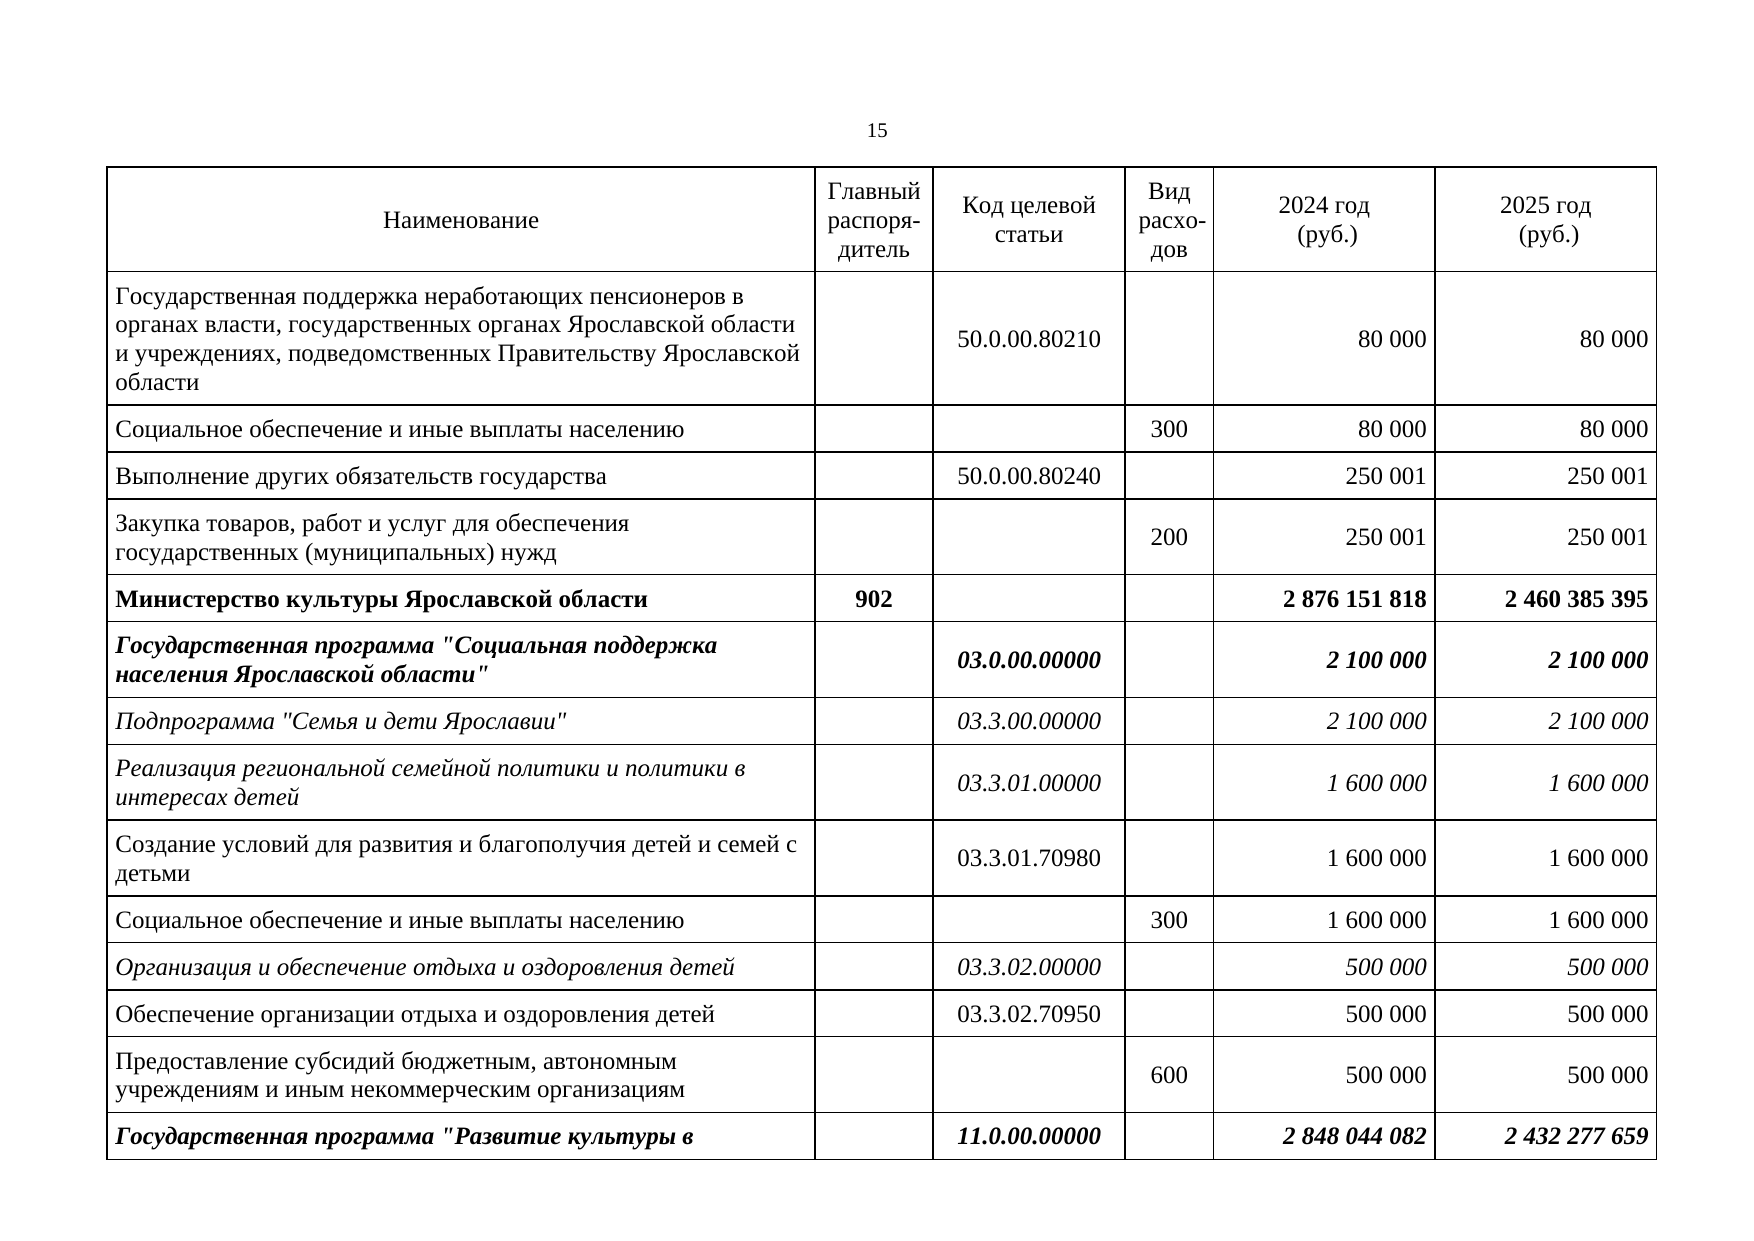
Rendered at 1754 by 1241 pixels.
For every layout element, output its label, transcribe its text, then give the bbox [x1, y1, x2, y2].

table_cell [934, 1037, 1124, 1112]
table_header [934, 168, 1124, 271]
table_cell [816, 745, 932, 819]
table_cell 500 000 [1214, 943, 1434, 989]
table_cell 1 600 000 [1214, 821, 1434, 895]
table_cell [934, 500, 1124, 574]
table_cell 1 600 000 [1214, 745, 1434, 819]
table_cell 80 000 [1214, 406, 1434, 451]
table_cell 03.3.02.00000 [934, 943, 1124, 989]
table_cell 1 600 000 [1436, 897, 1656, 942]
table_cell [934, 406, 1124, 451]
table_cell 600 [1126, 1037, 1213, 1112]
table_cell 03.3.01.70980 [934, 821, 1124, 895]
table_cell [816, 406, 932, 451]
table_cell [1126, 821, 1213, 895]
table_cell 250 001 [1436, 500, 1656, 574]
table_cell Государственная программа "Социальная поддержка населения Ярославской области" [108, 622, 814, 696]
table_cell 1 600 000 [1436, 745, 1656, 819]
table_cell Министерство культуры Ярославской области [108, 575, 814, 621]
table_cell 80 000 [1214, 272, 1434, 404]
table_cell [816, 821, 932, 895]
table_cell 1 600 000 [1436, 821, 1656, 895]
table_header [108, 168, 814, 271]
table_cell [934, 575, 1124, 621]
table_header [1214, 168, 1434, 271]
table_cell 902 [816, 575, 932, 621]
table_cell Подпрограмма "Семья и дети Ярославии" [108, 698, 814, 743]
table_cell 50.0.00.80210 [934, 272, 1124, 404]
table_cell [816, 453, 932, 498]
table_cell Предоставление субсидий бюджетным, автономным учреждениям и иным некоммерческим организациям [108, 1037, 814, 1112]
table_cell 500 000 [1436, 1037, 1656, 1112]
table_cell 2 100 000 [1214, 698, 1434, 743]
table_cell 11.0.00.00000 [934, 1113, 1124, 1158]
table_cell 500 000 [1214, 991, 1434, 1036]
table_cell 2 848 044 082 [1214, 1113, 1434, 1158]
table_cell Организация и обеспечение отдыха и оздоровления детей [108, 943, 814, 989]
table_cell [1126, 1113, 1213, 1158]
table_cell [1126, 698, 1213, 743]
table_cell Обеспечение организации отдыха и оздоровления детей [108, 991, 814, 1036]
table_cell 80 000 [1436, 406, 1656, 451]
table_cell 300 [1126, 406, 1213, 451]
table_cell Выполнение других обязательств государства [108, 453, 814, 498]
table_cell 2 100 000 [1436, 622, 1656, 696]
table_cell 200 [1126, 500, 1213, 574]
table_cell [816, 1037, 932, 1112]
table_cell [816, 622, 932, 696]
table_cell [816, 943, 932, 989]
table_cell 250 001 [1214, 500, 1434, 574]
table_cell [1126, 453, 1213, 498]
table_cell 2 460 385 395 [1436, 575, 1656, 621]
table_cell 50.0.00.80240 [934, 453, 1124, 498]
table_cell 2 432 277 659 [1436, 1113, 1656, 1158]
table_cell [1126, 622, 1213, 696]
table_cell [816, 897, 932, 942]
table_cell 1 600 000 [1214, 897, 1434, 942]
table_header [816, 168, 932, 271]
table_cell 250 001 [1436, 453, 1656, 498]
table_cell [816, 1113, 932, 1158]
table_header [1126, 168, 1213, 271]
table_cell 03.3.02.70950 [934, 991, 1124, 1036]
table_cell [816, 698, 932, 743]
table_cell 2 100 000 [1214, 622, 1434, 696]
table_cell 80 000 [1436, 272, 1656, 404]
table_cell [108, 1113, 814, 1158]
table_cell [1126, 575, 1213, 621]
table_cell 2 100 000 [1436, 698, 1656, 743]
table_cell [816, 991, 932, 1036]
table_cell [1126, 272, 1213, 404]
table_cell Создание условий для развития и благополучия детей и семей с детьми [108, 821, 814, 895]
table_cell 03.3.01.00000 [934, 745, 1124, 819]
table_cell [934, 897, 1124, 942]
table_cell 500 000 [1436, 943, 1656, 989]
table_cell [1126, 745, 1213, 819]
table_cell [1126, 943, 1213, 989]
table_cell Государственная поддержка неработающих пенсионеров в органах власти, государственных органах Ярославской области и учреждениях, подведомственных Правительству Ярославской области [108, 272, 814, 404]
table_cell Закупка товаров, работ и услуг для обеспечения государственных (муниципальных) нужд [108, 500, 814, 574]
table_header [1436, 168, 1656, 271]
table_cell Социальное обеспечение и иные выплаты населению [108, 406, 814, 451]
table_cell [816, 272, 932, 404]
table_cell Социальное обеспечение и иные выплаты населению [108, 897, 814, 942]
table_cell 2 876 151 818 [1214, 575, 1434, 621]
table_cell 03.0.00.00000 [934, 622, 1124, 696]
table_cell [816, 500, 932, 574]
table_cell 500 000 [1436, 991, 1656, 1036]
table_cell Реализация региональной семейной политики и политики в интересах детей [108, 745, 814, 819]
table_cell 250 001 [1214, 453, 1434, 498]
table_cell 500 000 [1214, 1037, 1434, 1112]
table_cell 03.3.00.00000 [934, 698, 1124, 743]
table_cell [1126, 991, 1213, 1036]
table_cell 300 [1126, 897, 1213, 942]
